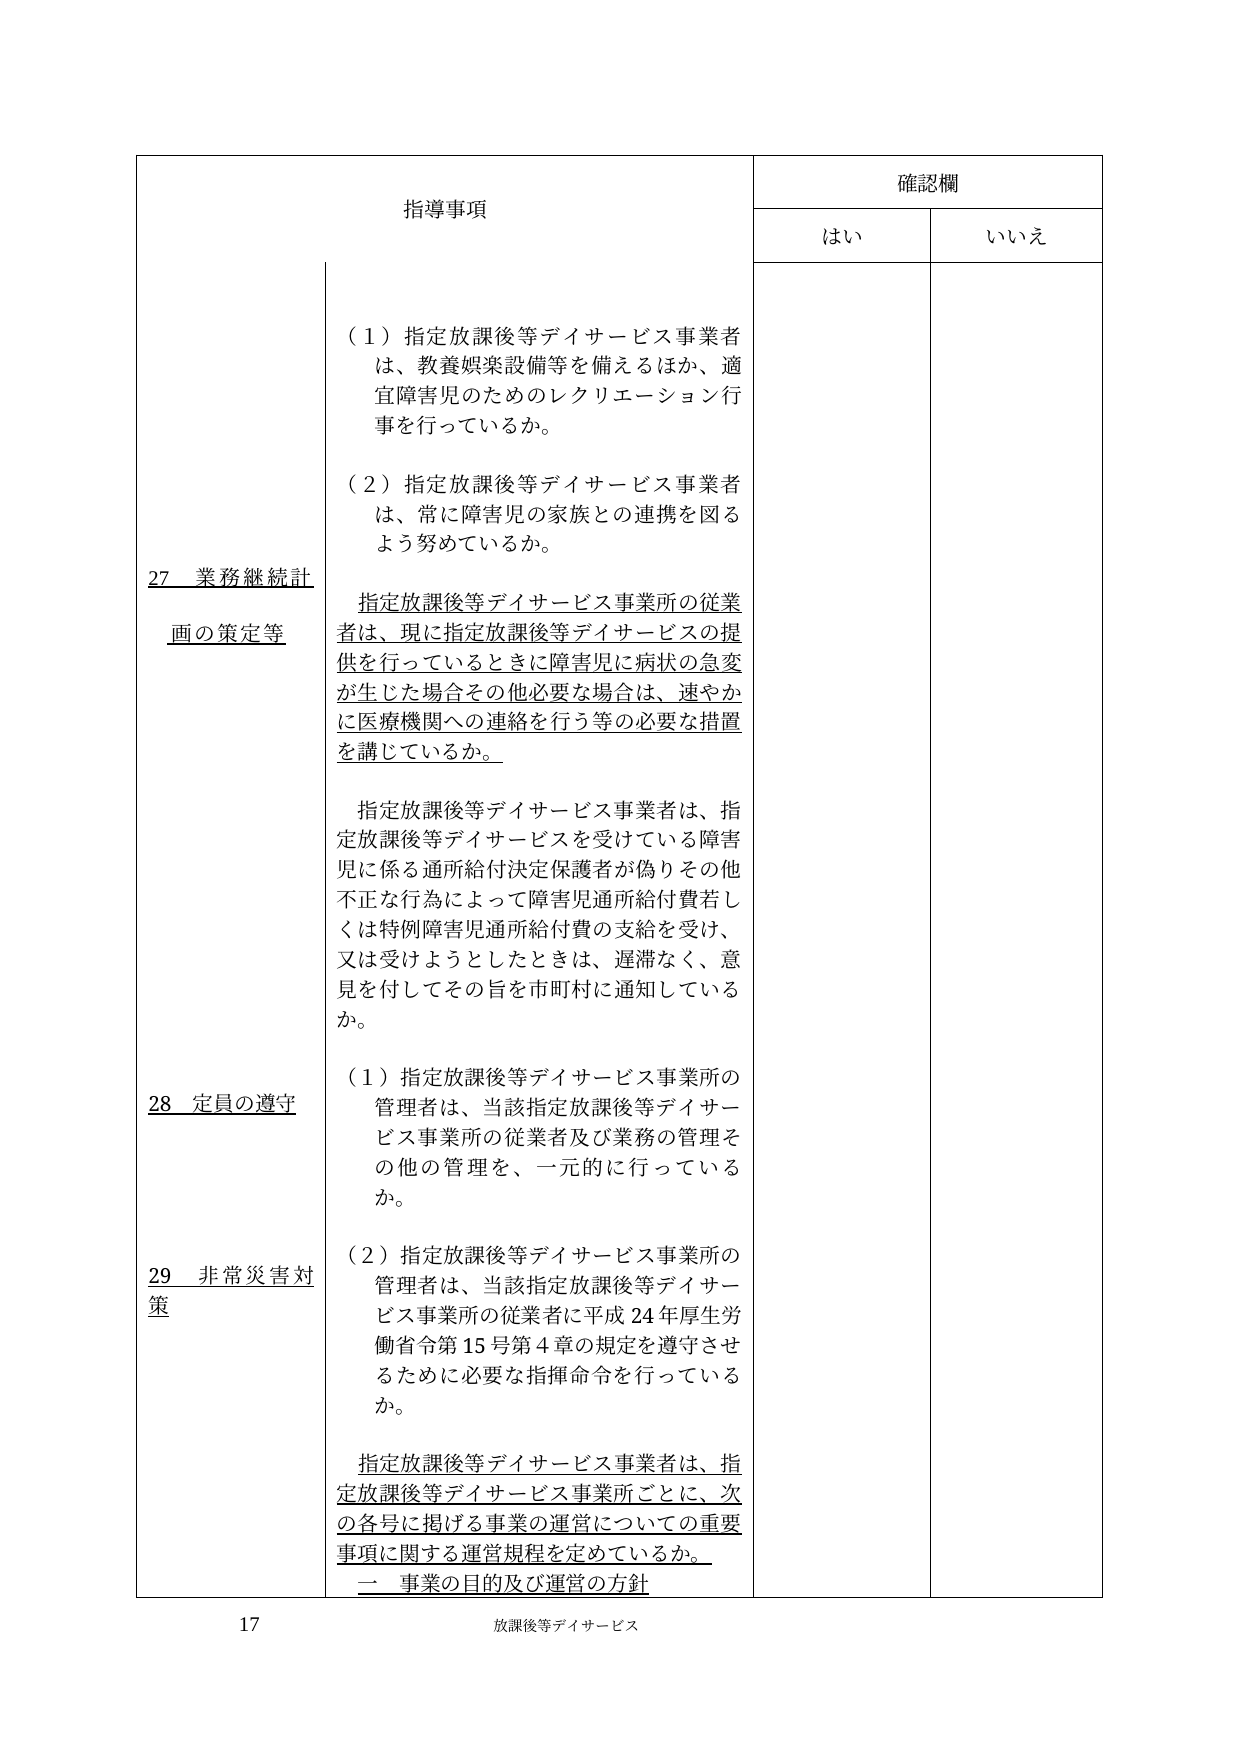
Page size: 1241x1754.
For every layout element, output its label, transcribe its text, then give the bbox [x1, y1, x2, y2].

table_header 指導事項 [137, 156, 753, 262]
table_cell いいえ [931, 209, 1102, 262]
table_cell [754, 263, 930, 1597]
table_cell [931, 263, 1102, 1597]
table_cell はい [754, 209, 930, 262]
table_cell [137, 262, 325, 1597]
table_header 確認欄 [754, 156, 1102, 208]
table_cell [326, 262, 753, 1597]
